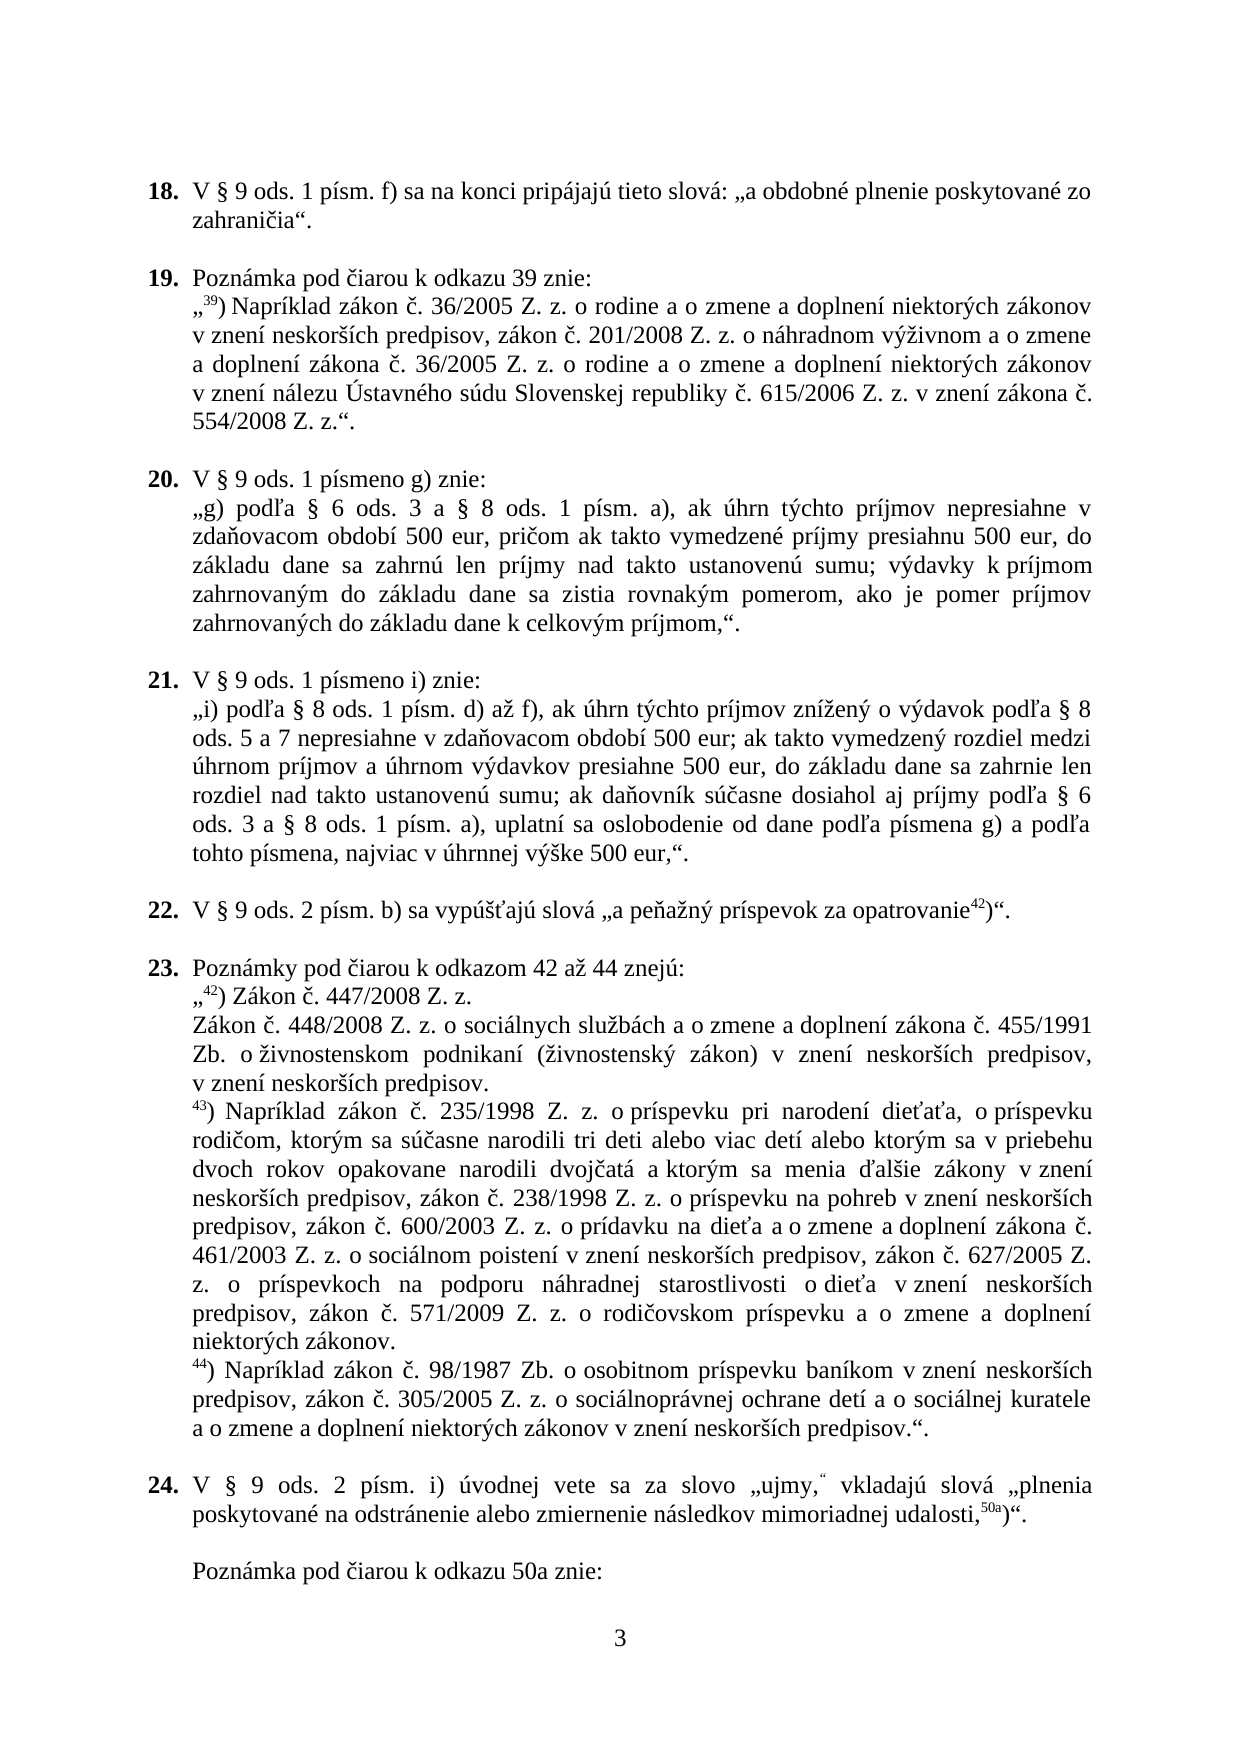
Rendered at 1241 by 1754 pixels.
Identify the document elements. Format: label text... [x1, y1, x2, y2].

list V § 9 ods. 1 písm. f) sa na konci pripájajú tieto slová: „a obdobné plnenie poskytované zo zahraničia“. [148, 176, 1093, 234]
list V § 9 ods. 2 písm. b) sa vypúšťajú slová „a peňažný príspevok za opatrovanie42)“. [148, 895, 1093, 924]
text „i) podľa § 8 ods. 1 písm. d) až f), ak úhrn týchto príjmov znížený o výdavok podľa § 8 ods. 5 a 7 nepresiahne v zdaňovacom období 500 eur; ak takto vymedzený rozdiel medzi úhrnom príjmov a úhrnom výdavkov presiahne 500 eur, do základu dane sa zahrnie len rozdiel nad takto ustanovenú sumu; ak daňovník súčasne dosiahol aj príjmy podľa § 6 ods. 3 a § 8 ods. 1 písm. a), uplatní sa oslobodenie od dane podľa písmena g) a podľa tohto písmena, najviac v úhrnnej výške 500 eur,“. [192, 694, 1093, 866]
list 44) Napríklad zákon č. 98/1987 Zb. o osobitnom príspevku baníkom v znení neskorších predpisov, zákon č. 305/2005 Z. z. o sociálnoprávnej ochrane detí a o sociálnej kuratele a o zmene a doplnení niektorých zákonov v znení neskorších predpisov.“. [192, 1355, 1093, 1441]
list V § 9 ods. 2 písm. i) úvodnej vete sa za slovo „ujmy,“ vkladajú slová „plnenia poskytované na odstránenie alebo zmiernenie následkov mimoriadnej udalosti,50a)“. [148, 1470, 1093, 1528]
list V § 9 ods. 1 písmeno i) znie: [148, 665, 1093, 694]
list Poznámka pod čiarou k odkazu 50a znie: [192, 1556, 1093, 1585]
list V § 9 ods. 1 písmeno g) znie: [148, 464, 1093, 493]
list Poznámky pod čiarou k odkazom 42 až 44 znejú: [148, 953, 1093, 981]
list Zákon č. 448/2008 Z. z. o sociálnych službách a o zmene a doplnení zákona č. 455/1991 Zb. o živnostenskom podnikaní (živnostenský zákon) v znení neskorších predpisov, v znení neskorších predpisov. [192, 1010, 1093, 1096]
text „g) podľa § 6 ods. 3 a § 8 ods. 1 písm. a), ak úhrn týchto príjmov nepresiahne v zdaňovacom období 500 eur, pričom ak takto vymedzené príjmy presiahnu 500 eur, do základu dane sa zahrnú len príjmy nad takto ustanovenú sumu; výdavky k príjmom zahrnovaným do základu dane sa zistia rovnakým pomerom, ako je pomer príjmov zahrnovaných do základu dane k celkovým príjmom,“. [192, 493, 1093, 636]
list Poznámka pod čiarou k odkazu 39 znie: [148, 263, 1093, 291]
list 43) Napríklad zákon č. 235/1998 Z. z. o príspevku pri narodení dieťaťa, o príspevku rodičom, ktorým sa súčasne narodili tri deti alebo viac detí alebo ktorým sa v priebehu dvoch rokov opakovane narodili dvojčatá a ktorým sa menia ďalšie zákony v znení neskorších predpisov, zákon č. 238/1998 Z. z. o príspevku na pohreb v znení neskorších predpisov, zákon č. 600/2003 Z. z. o prídavku na dieťa a o zmene a doplnení zákona č. 461/2003 Z. z. o sociálnom poistení v znení neskorších predpisov, zákon č. 627/2005 Z. z. o príspevkoch na podporu náhradnej starostlivosti o dieťa v znení neskorších predpisov, zákon č. 571/2009 Z. z. o rodičovskom príspevku a o zmene a doplnení niektorých zákonov. [192, 1096, 1093, 1355]
list „39) Napríklad zákon č. 36/2005 Z. z. o rodine a o zmene a doplnení niektorých zákonov v znení neskorších predpisov, zákon č. 201/2008 Z. z. o náhradnom výživnom a o zmene a doplnení zákona č. 36/2005 Z. z. o rodine a o zmene a doplnení niektorých zákonov v znení nálezu Ústavného súdu Slovenskej republiky č. 615/2006 Z. z. v znení zákona č. 554/2008 Z. z.“. [192, 291, 1093, 435]
list „42) Zákon č. 447/2008 Z. z. [192, 981, 1093, 1010]
